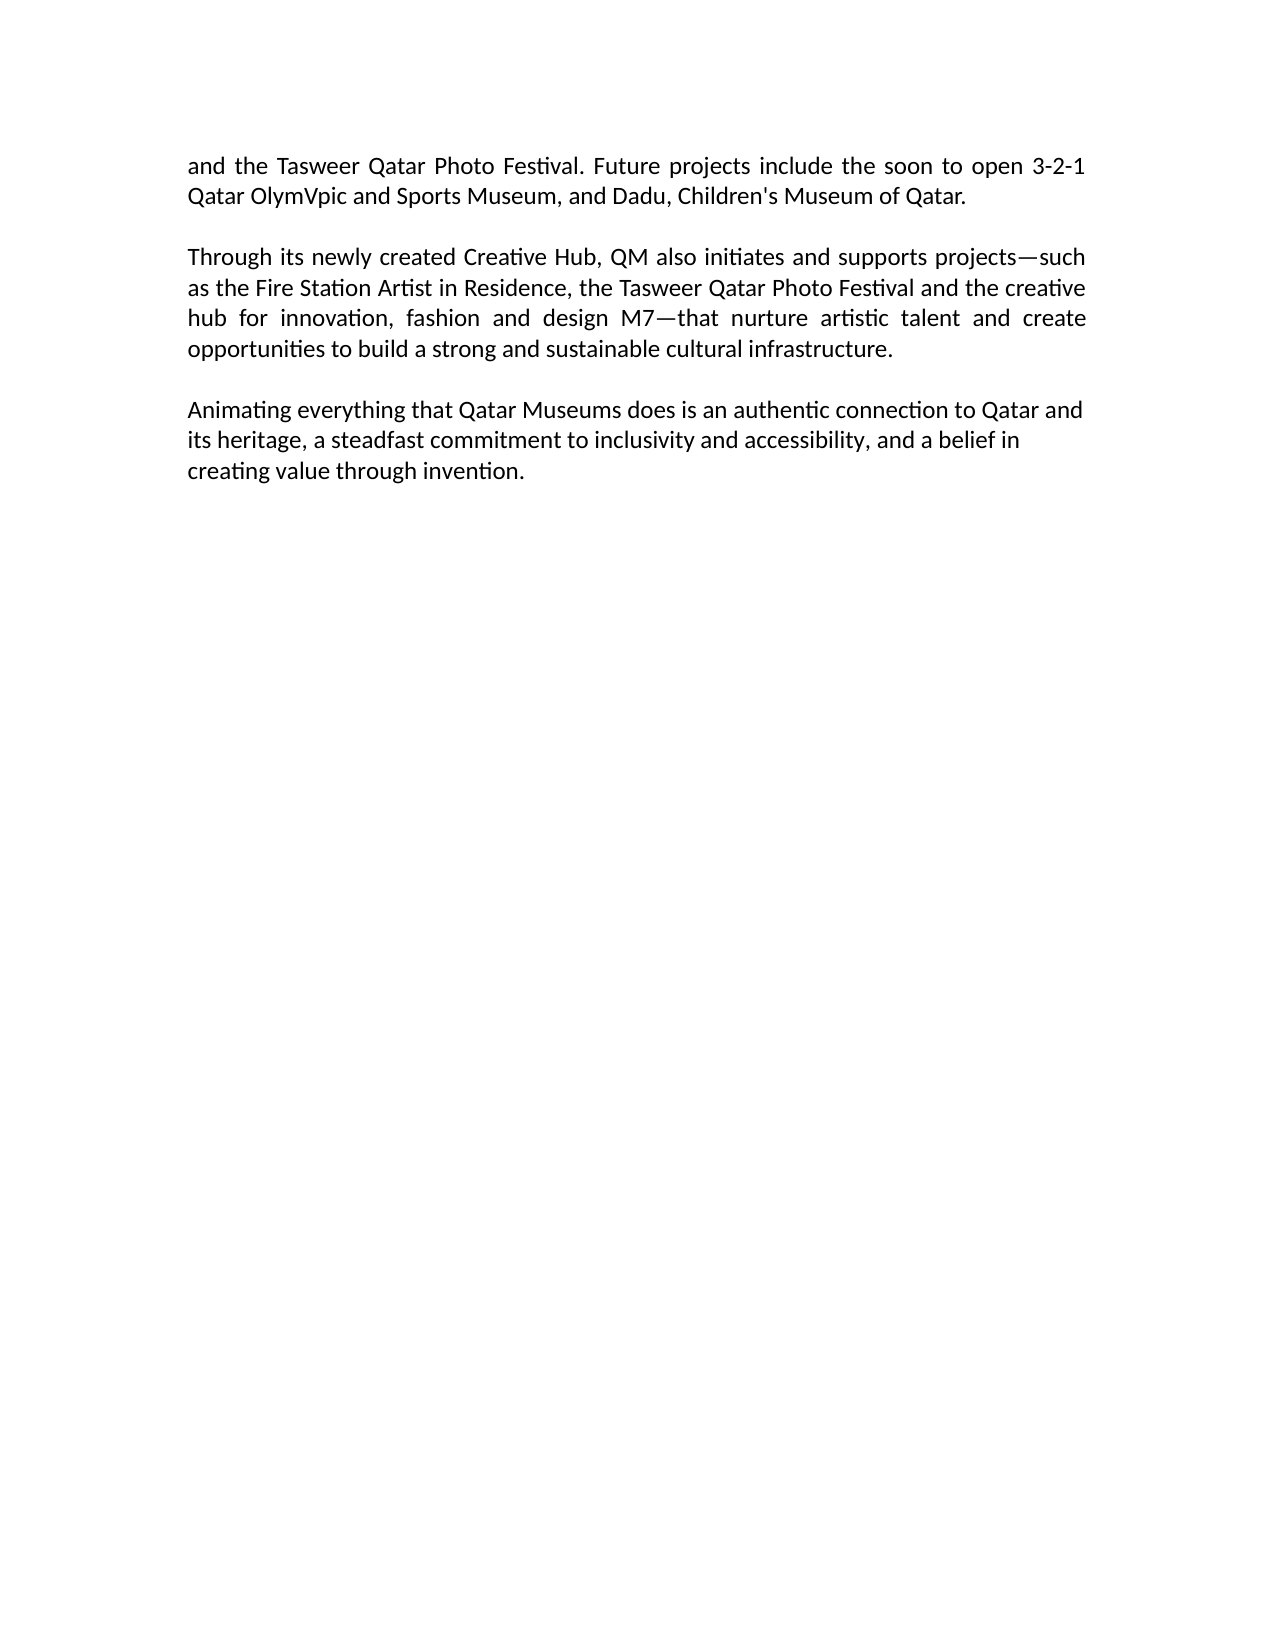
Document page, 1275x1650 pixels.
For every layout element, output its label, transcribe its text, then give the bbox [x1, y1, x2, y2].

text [187, 150, 1087, 211]
text Through its newly created Creative Hub, QM also initiates and supports projects—such as the Fire Station Artist in Residence, the Tasweer Qatar Photo Festival and the creative hub for innovation, fashion and design M7—that nurture artistic talent and create opportunities to build a strong and sustainable cultural infrastructure. [187, 242, 1087, 364]
text Animating everything that Qatar Museums does is an authentic connection to Qatar and its heritage, a steadfast commitment to inclusivity and accessibility, and a belief in creating value through invention. [187, 394, 1087, 486]
